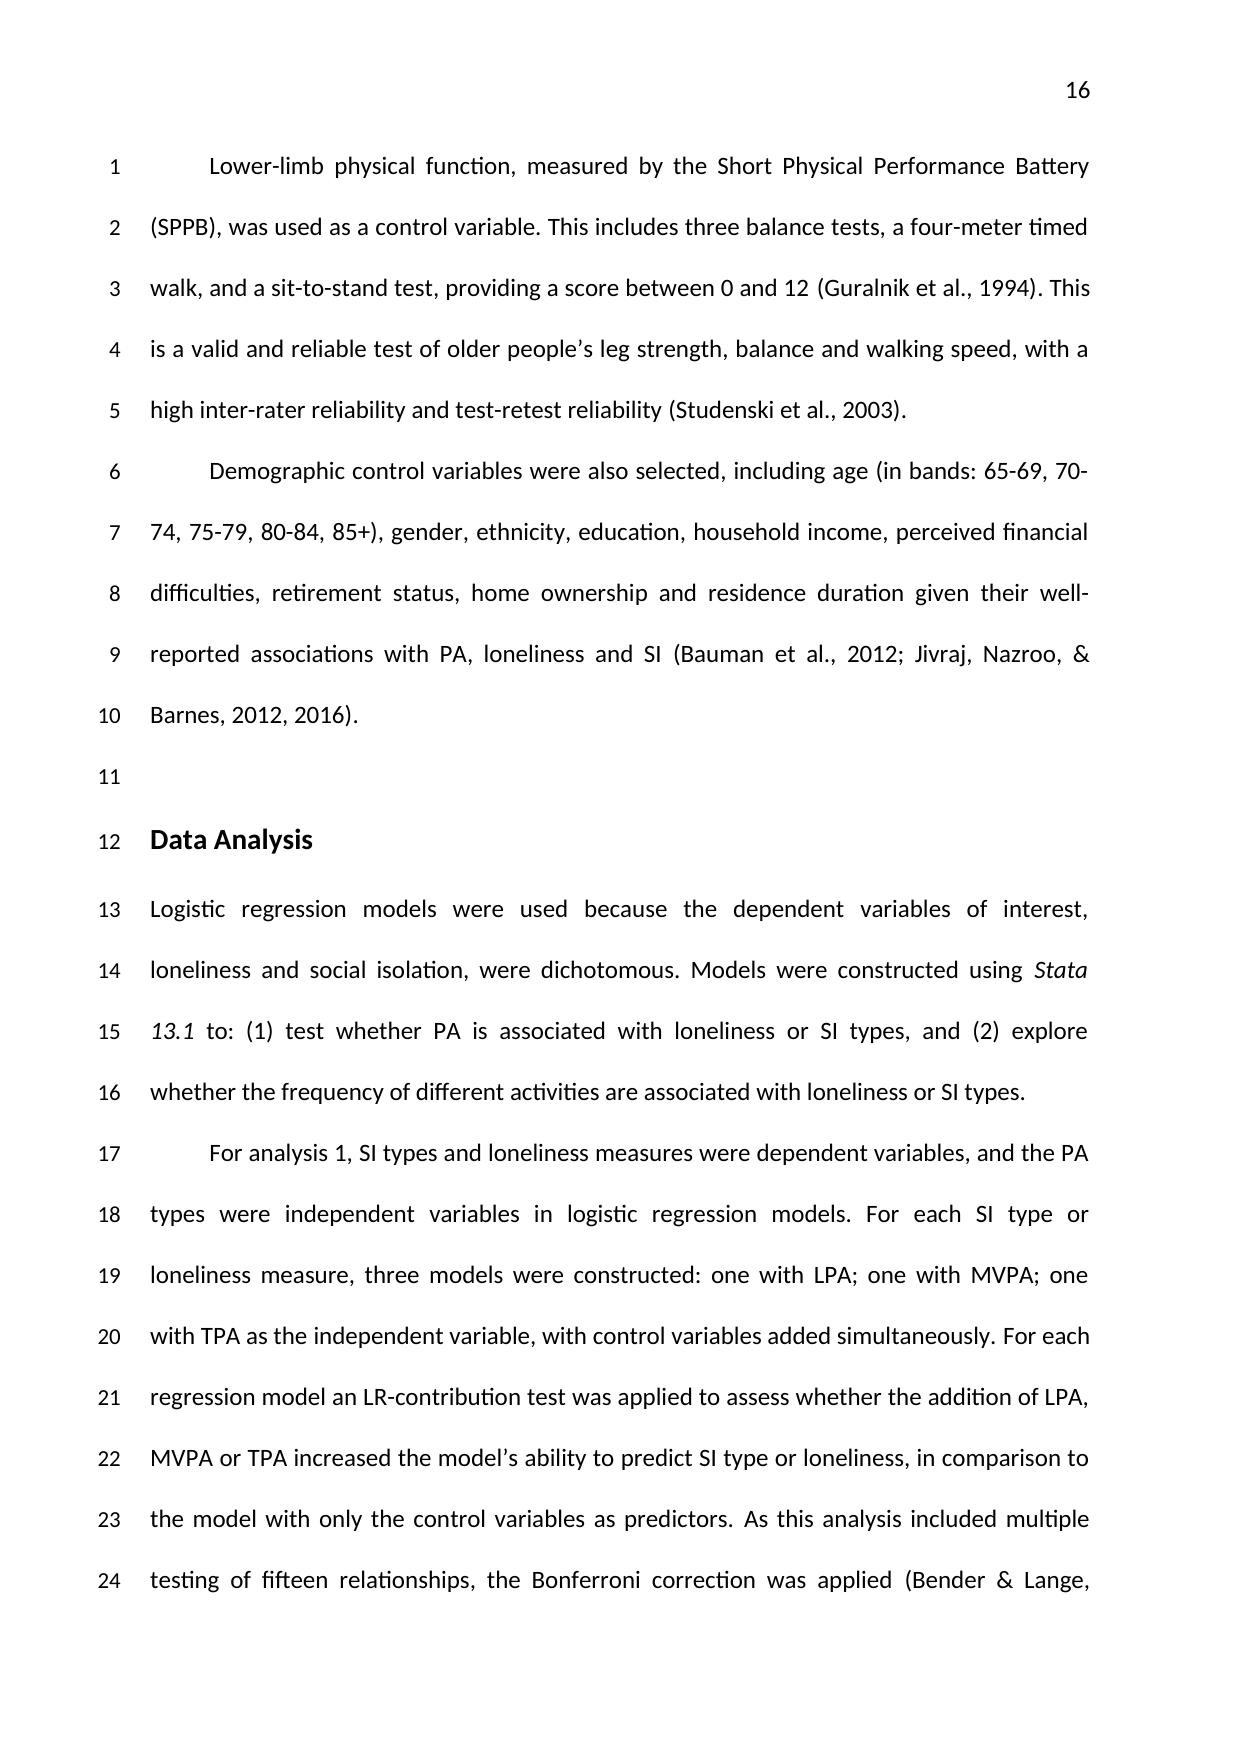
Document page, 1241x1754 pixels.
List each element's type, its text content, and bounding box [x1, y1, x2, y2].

text Demographic control variables were also selected, including age (in bands: 65-69, 70-74, 75-79, 80-84, 85+), gender, ethnicity, education, household income, perceived financial difficulties, retirement status, home ownership and residence duration given their well-reported associations with PA, loneliness and SI (Bauman et al., 2012; Jivraj, Nazroo, & Barnes, 2012, 2016). [150, 455, 1090, 730]
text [150, 1137, 1090, 1595]
text Lower-limb physical function, measured by the Short Physical Performance Battery (SPPB), was used as a control variable. This includes three balance tests, a four-meter timed walk, and a sit-to-stand test, providing a score between 0 and 12 (Guralnik et al., 1994). This is a valid and reliable test of older people’s leg strength, balance and walking speed, with a high inter-rater reliability and test-retest reliability (Studenski et al., 2003). [150, 150, 1090, 425]
text Logistic regression models were used because the dependent variables of interest, loneliness and social isolation, were dichotomous. Models were constructed using Stata 13.1 to: (1) test whether PA is associated with loneliness or SI types, and (2) explore whether the frequency of different activities are associated with loneliness or SI types. [150, 893, 1090, 1106]
subtitle Data Analysis [150, 821, 1090, 857]
